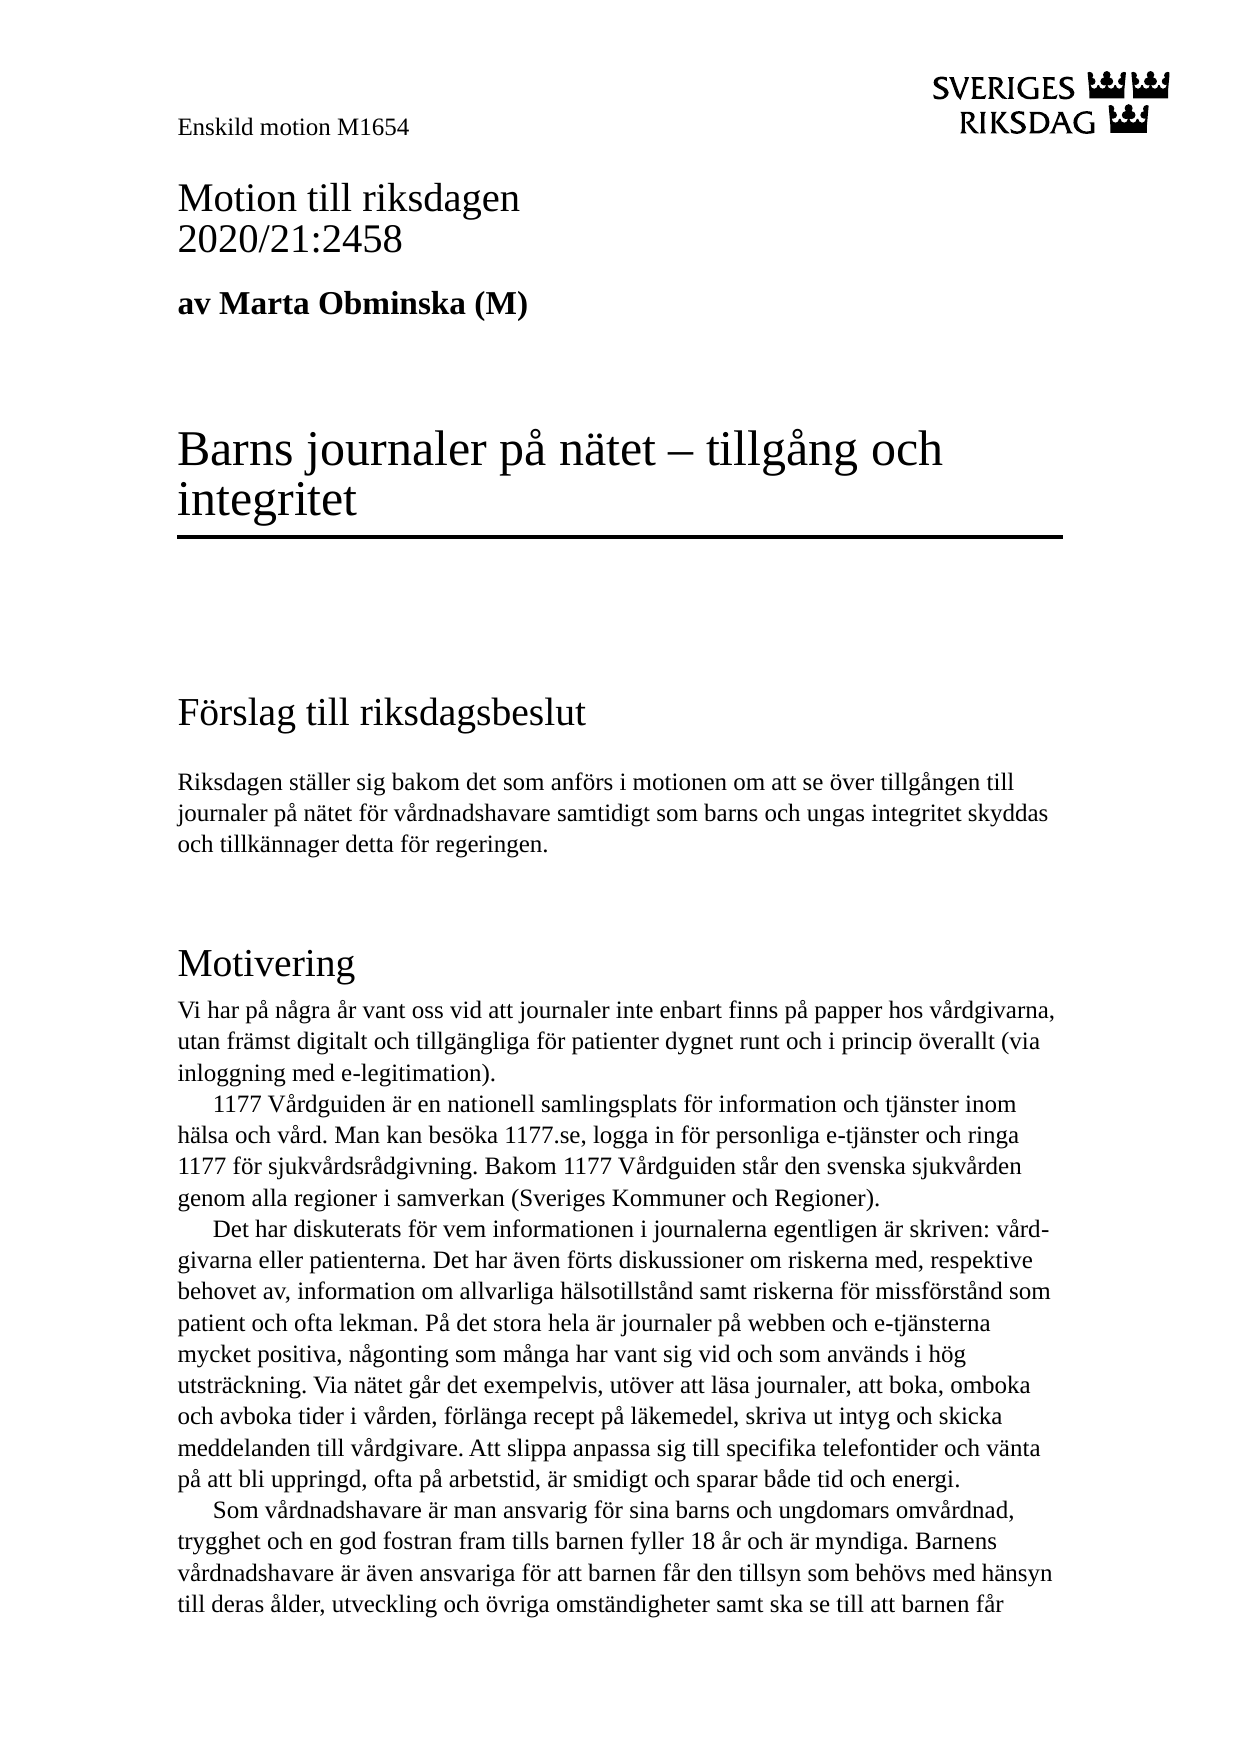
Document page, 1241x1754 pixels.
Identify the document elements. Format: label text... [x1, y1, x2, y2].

text Det har diskuterats för vem informationen i journalerna egentligen är skriven: vårdgivarna eller patienterna. Det har även förts diskussioner om riskerna med, respektive behovet av, information om allvarliga hälsotillstånd samt riskerna för missförstånd som patient och ofta lekman. På det stora hela är journaler på webben och e-tjänsterna mycket positiva, någonting som många har vant sig vid och som används i hög utsträckning. Via nätet går det exempelvis, utöver att läsa journaler, att boka, omboka och avboka tider i vården, förlänga recept på läkemedel, skriva ut intyg och skicka meddelanden till vårdgivare. Att slippa anpassa sig till specifika telefontider och vänta på att bli uppringd, ofta på arbetstid, är smidigt och sparar både tid och energi. [177, 1211, 1063, 1493]
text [177, 1493, 1063, 1618]
text Vi har på några år vant oss vid att journaler inte enbart finns på papper hos vårdgivarna, utan främst digitalt och tillgängliga för patienter dygnet runt och i princip överallt (via inloggning med e-legitimation). [177, 993, 1063, 1086]
text 1177 Vårdguiden är en nationell samlingsplats för information och tjänster inom hälsa och vård. Man kan besöka 1177.se, logga in för personliga e-tjänster och ringa 1177 för sjukvårdsrådgivning. Bakom 1177 Vårdguiden står den svenska sjukvården genom alla regioner i samverkan (Sveriges Kommuner och Regioner). [177, 1086, 1063, 1211]
